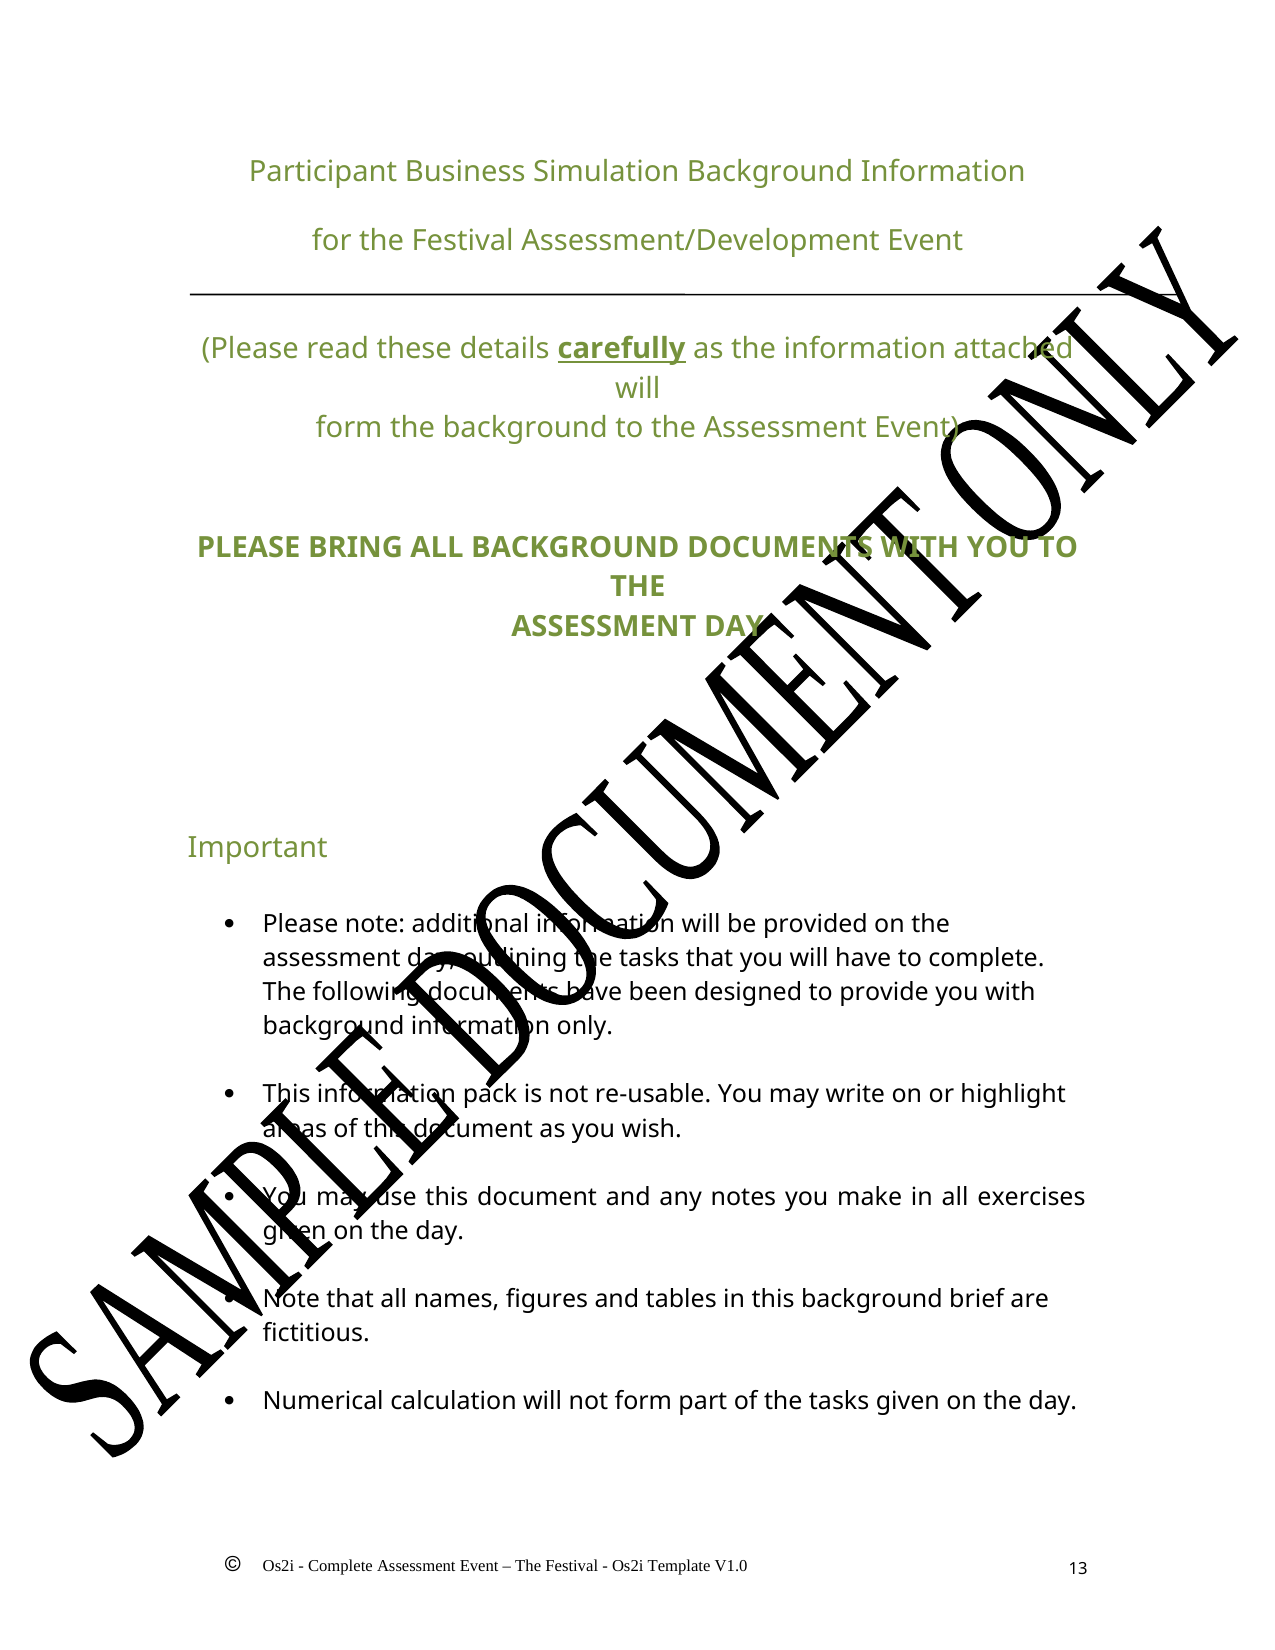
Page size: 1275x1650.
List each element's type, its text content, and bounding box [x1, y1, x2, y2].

text ASSESSMENT DAY [187, 605, 1087, 645]
text PLEASE BRING ALL BACKGROUND DOCUMENTS WITH YOU TO THE [187, 526, 1087, 605]
list Please note: additional information will be provided on the assessment day, outlining the tasks that you will have to complete. The following documents have been designed to provide you with background information only. [225, 906, 1087, 1042]
title This information pack is not re-usable. You may write on or highlight areas of this document as you wish. [225, 1076, 1087, 1144]
text (Please read these details carefully as the information attached will [187, 327, 1087, 407]
subtitle Participant Business Simulation Background Information [187, 150, 1087, 190]
text for the Festival Assessment/Development Event [187, 219, 1087, 258]
text Important [187, 826, 1087, 866]
title You may use this document and any notes you make in all exercises given on the day. [225, 1178, 1087, 1246]
title Numerical calculation will not form part of the tasks given on the day. [225, 1383, 1087, 1417]
title Note that all names, figures and tables in this background brief are fictitious. [225, 1281, 1087, 1349]
text form the background to the Assessment Event) [187, 407, 1087, 446]
